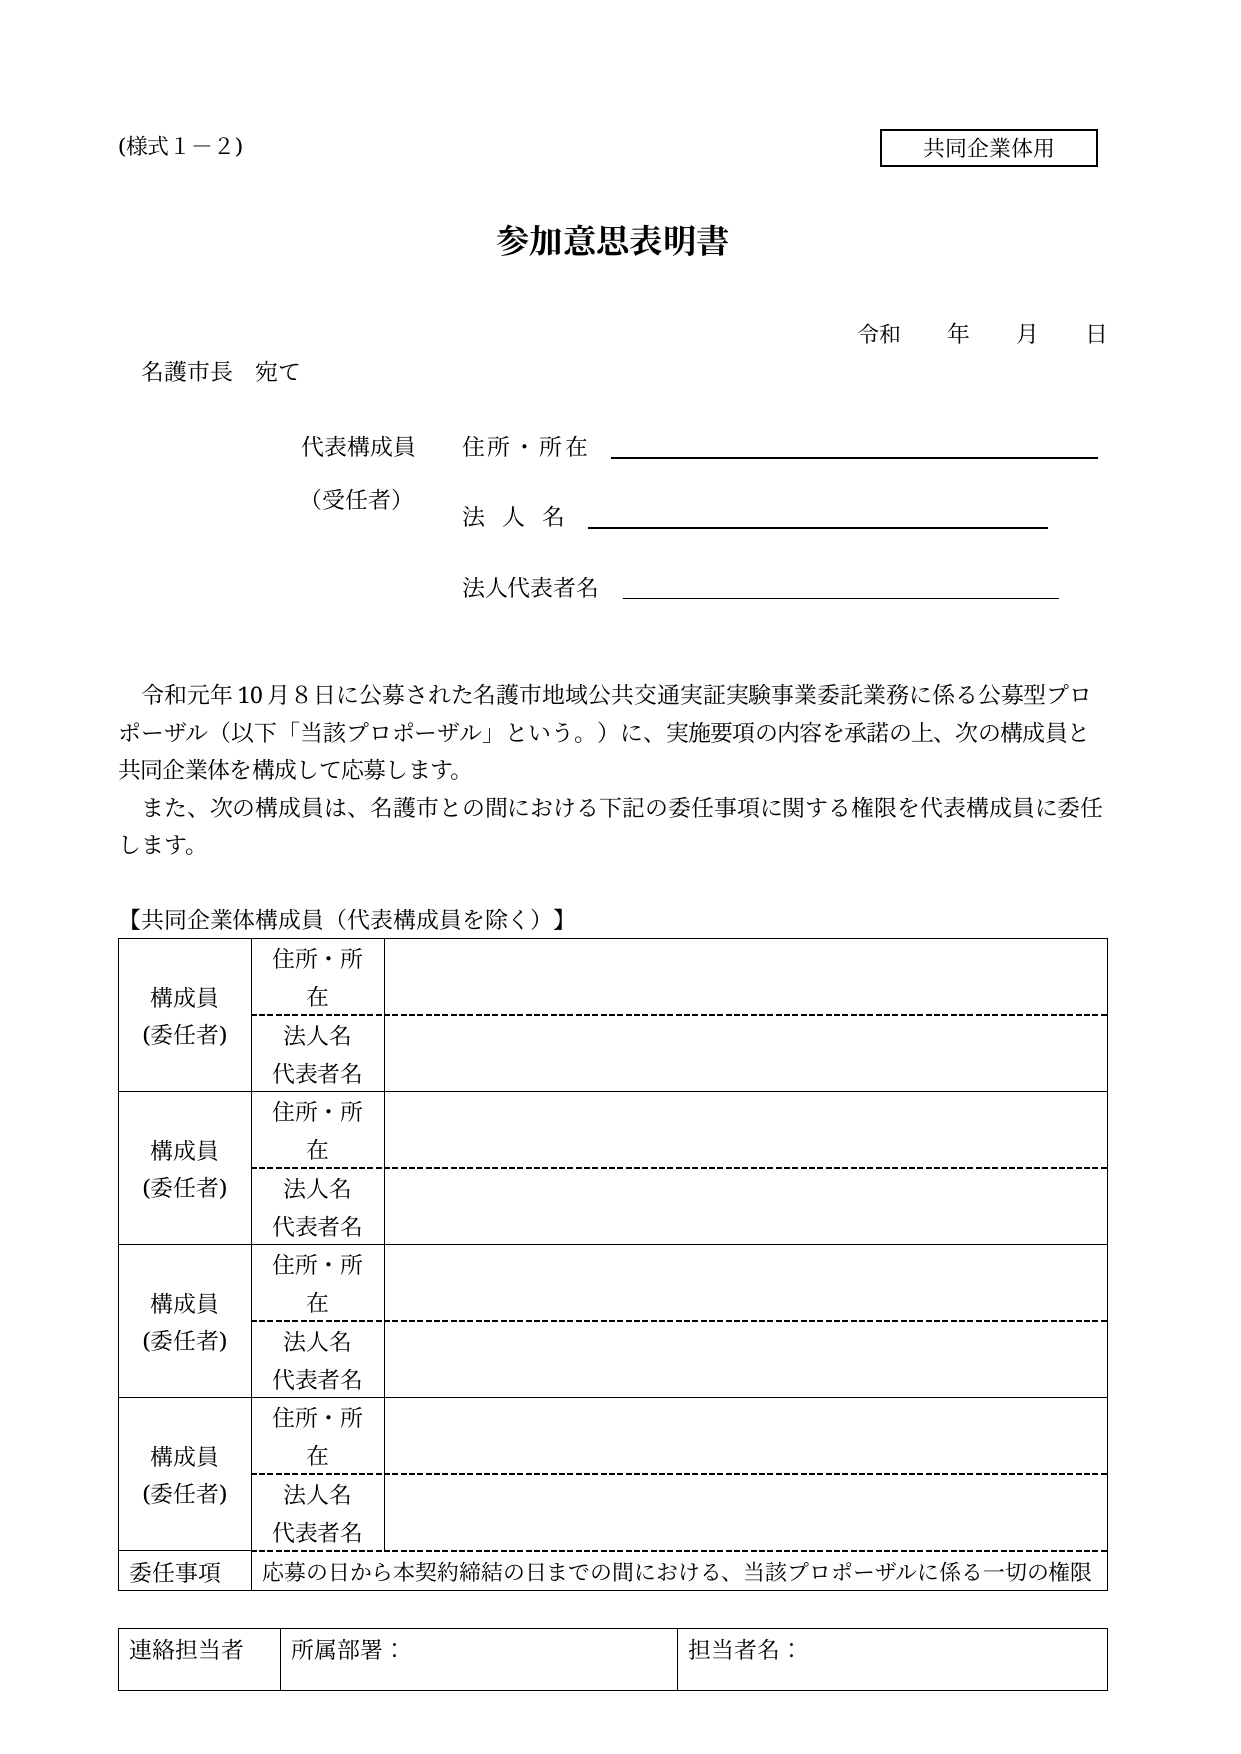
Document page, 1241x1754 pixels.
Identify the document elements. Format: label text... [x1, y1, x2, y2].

table_cell 構成員 (委任者) [119, 1398, 251, 1550]
text 法人名 [118, 497, 1107, 534]
table_cell 法人名 代表者名 [252, 1014, 384, 1091]
table_cell 法人名 代表者名 [252, 1167, 384, 1244]
text 参加意思表明書 [118, 201, 1107, 276]
table_header 連絡担当者 [119, 1629, 280, 1690]
table_header 所属部署： [281, 1629, 677, 1690]
table_cell [385, 1320, 1107, 1397]
table_cell [385, 1092, 1107, 1167]
table_cell 住所・所在 [252, 1398, 384, 1473]
table_cell [385, 1473, 1107, 1550]
table_cell 構成員 (委任者) [119, 1092, 251, 1244]
table_cell [385, 1398, 1107, 1473]
text また、次の構成員は、名護市との間における下記の委任事項に関する権限を代表構成員に委任します。 [118, 788, 1107, 863]
text 令和 年 月 日 [118, 314, 1107, 351]
table_cell 応募の日から本契約締結の日までの間における、当該プロポーザルに係る一切の権限 [252, 1550, 1107, 1590]
table_header 構成員 (委任者) [119, 939, 251, 1091]
table_cell 住所・所在 [252, 1092, 384, 1167]
text 法人代表者名 [118, 567, 1107, 605]
text 【共同企業体構成員（代表構成員を除く）】 [118, 900, 1107, 938]
text 名護市長 宛て [118, 351, 1107, 389]
table_cell 委任事項 [119, 1551, 251, 1590]
table_cell 構成員 (委任者) [119, 1245, 251, 1397]
table_cell [385, 1245, 1107, 1320]
table_cell 法人名 代表者名 [252, 1320, 384, 1397]
table_cell [385, 1167, 1107, 1244]
table_header 担当者名： [678, 1629, 1107, 1690]
text 代表構成員 住所・所在 [118, 426, 1107, 464]
text (様式１－２) [118, 126, 1107, 164]
table_header 住所・所在 [252, 939, 384, 1014]
table_cell 法人名 代表者名 [252, 1473, 384, 1550]
table_header [385, 939, 1107, 1014]
table_cell 住所・所在 [252, 1245, 384, 1320]
table_cell [385, 1014, 1107, 1091]
text 令和元年10月８日に公募された名護市地域公共交通実証実験事業委託業務に係る公募型プロポーザル（以下「当該プロポーザル」という。）に、実施要項の内容を承諾の上、次の構成員と共同企業体を構成して応募します。 [118, 675, 1107, 788]
